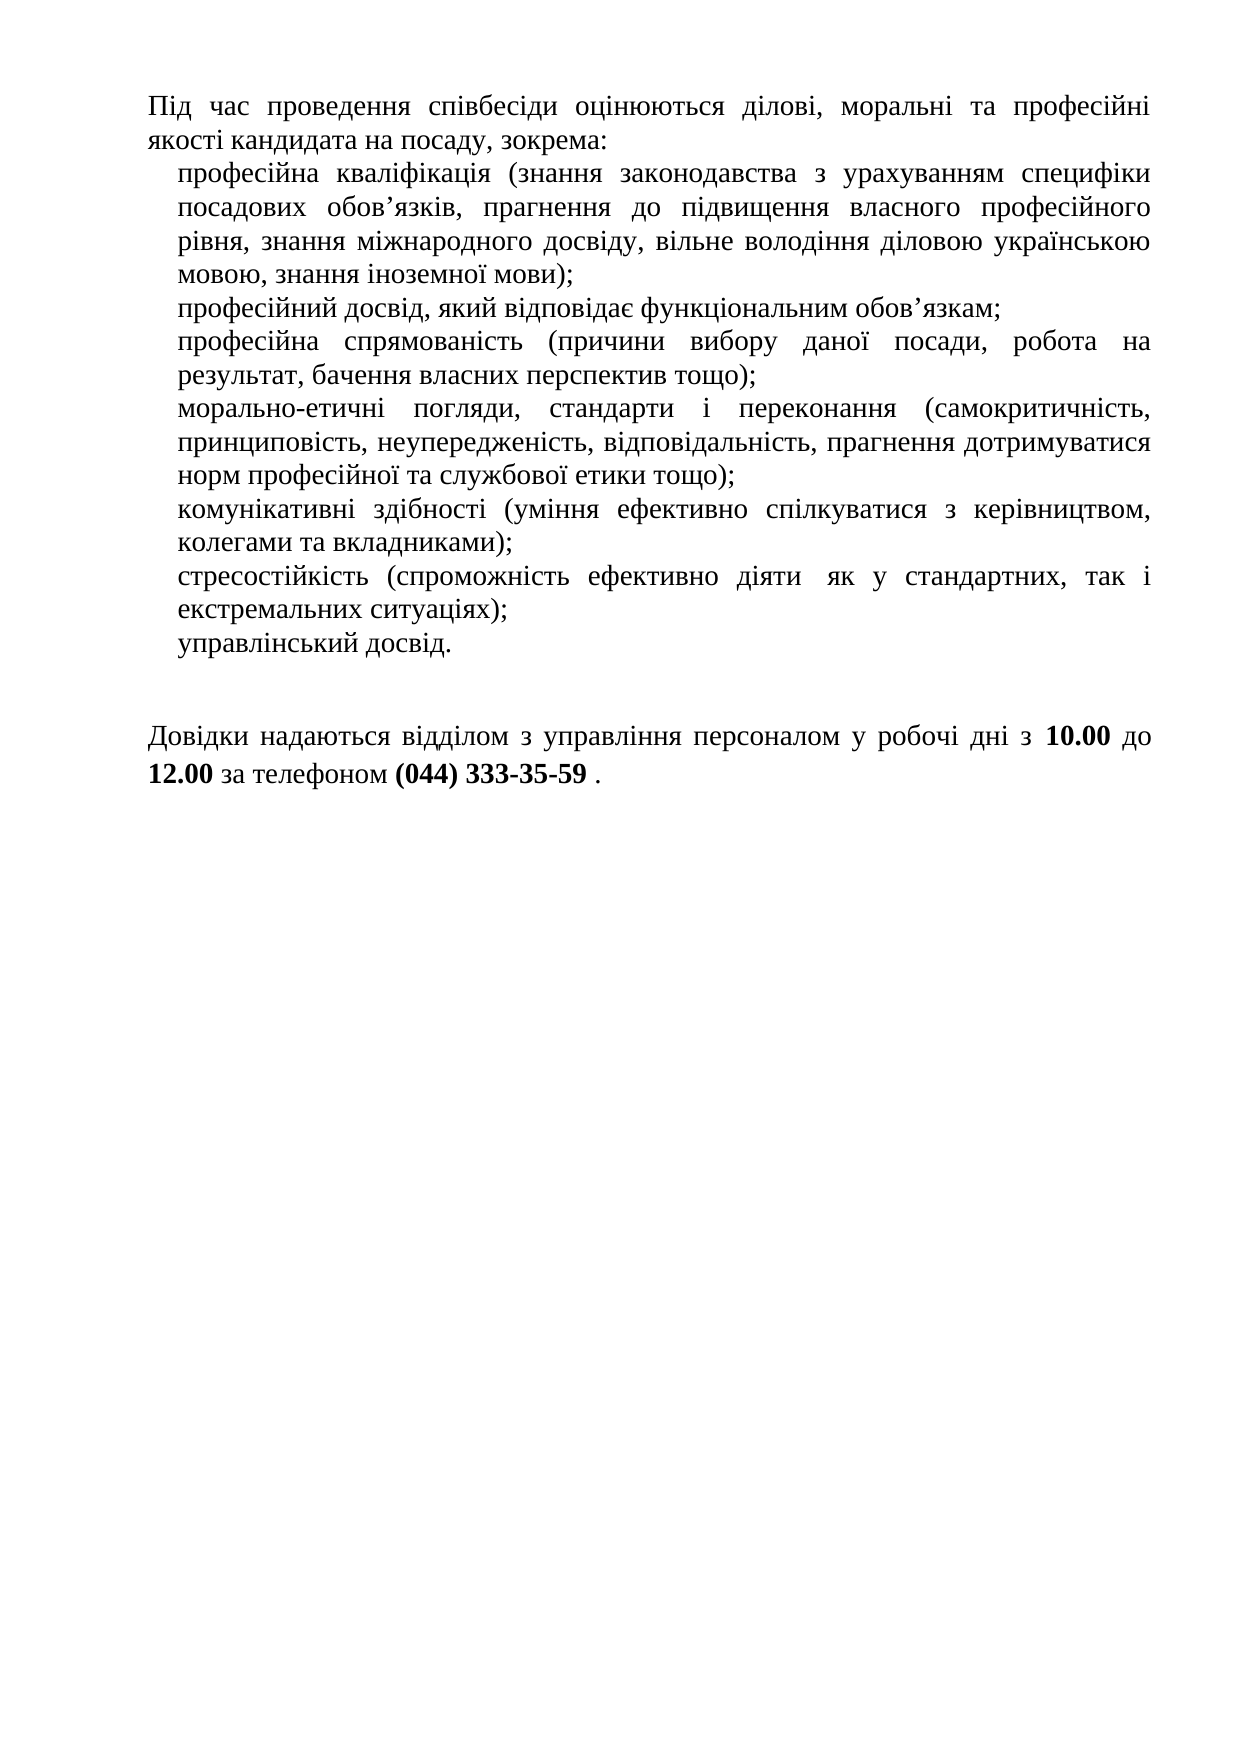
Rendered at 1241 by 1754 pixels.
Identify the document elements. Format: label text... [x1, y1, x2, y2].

text Довідки надаються відділом з управління персоналом у робочі дні з 10.00 до 12.00 за телефоном (044) 333-35-59 . [148, 718, 1152, 790]
text морально-етичні погляди, стандарти і переконання (самокритичність, принциповість, неупередженість, відповідальність, прагнення дотримуватися норм професійної та службової етики тощо); [177, 390, 1152, 491]
text комунікативні здібності (уміння ефективно спілкуватися з керівництвом, колегами та вкладниками); [177, 491, 1152, 558]
text професійна спрямованість (причини вибору даної посади, робота на результат, бачення власних перспектив тощо); [177, 323, 1152, 390]
text професійна кваліфікація (знання законодавства з урахуванням специфіки посадових обов’язків, прагнення до підвищення власного професійного рівня, знання міжнародного досвіду, вільне володіння діловою українською мовою, знання іноземної мови); [177, 156, 1152, 290]
text Під час проведення співбесіди оцінюються ділові, моральні та професійні якості кандидата на посаду, зокрема: [148, 88, 1152, 156]
text професійний досвід, який відповідає функціональним обов’язкам; [177, 290, 1152, 323]
text управлінський досвід. [177, 625, 1152, 659]
text стресостійкість (спроможність ефективно діяти як у стандартних, так і екстремальних ситуаціях); [177, 558, 1152, 625]
